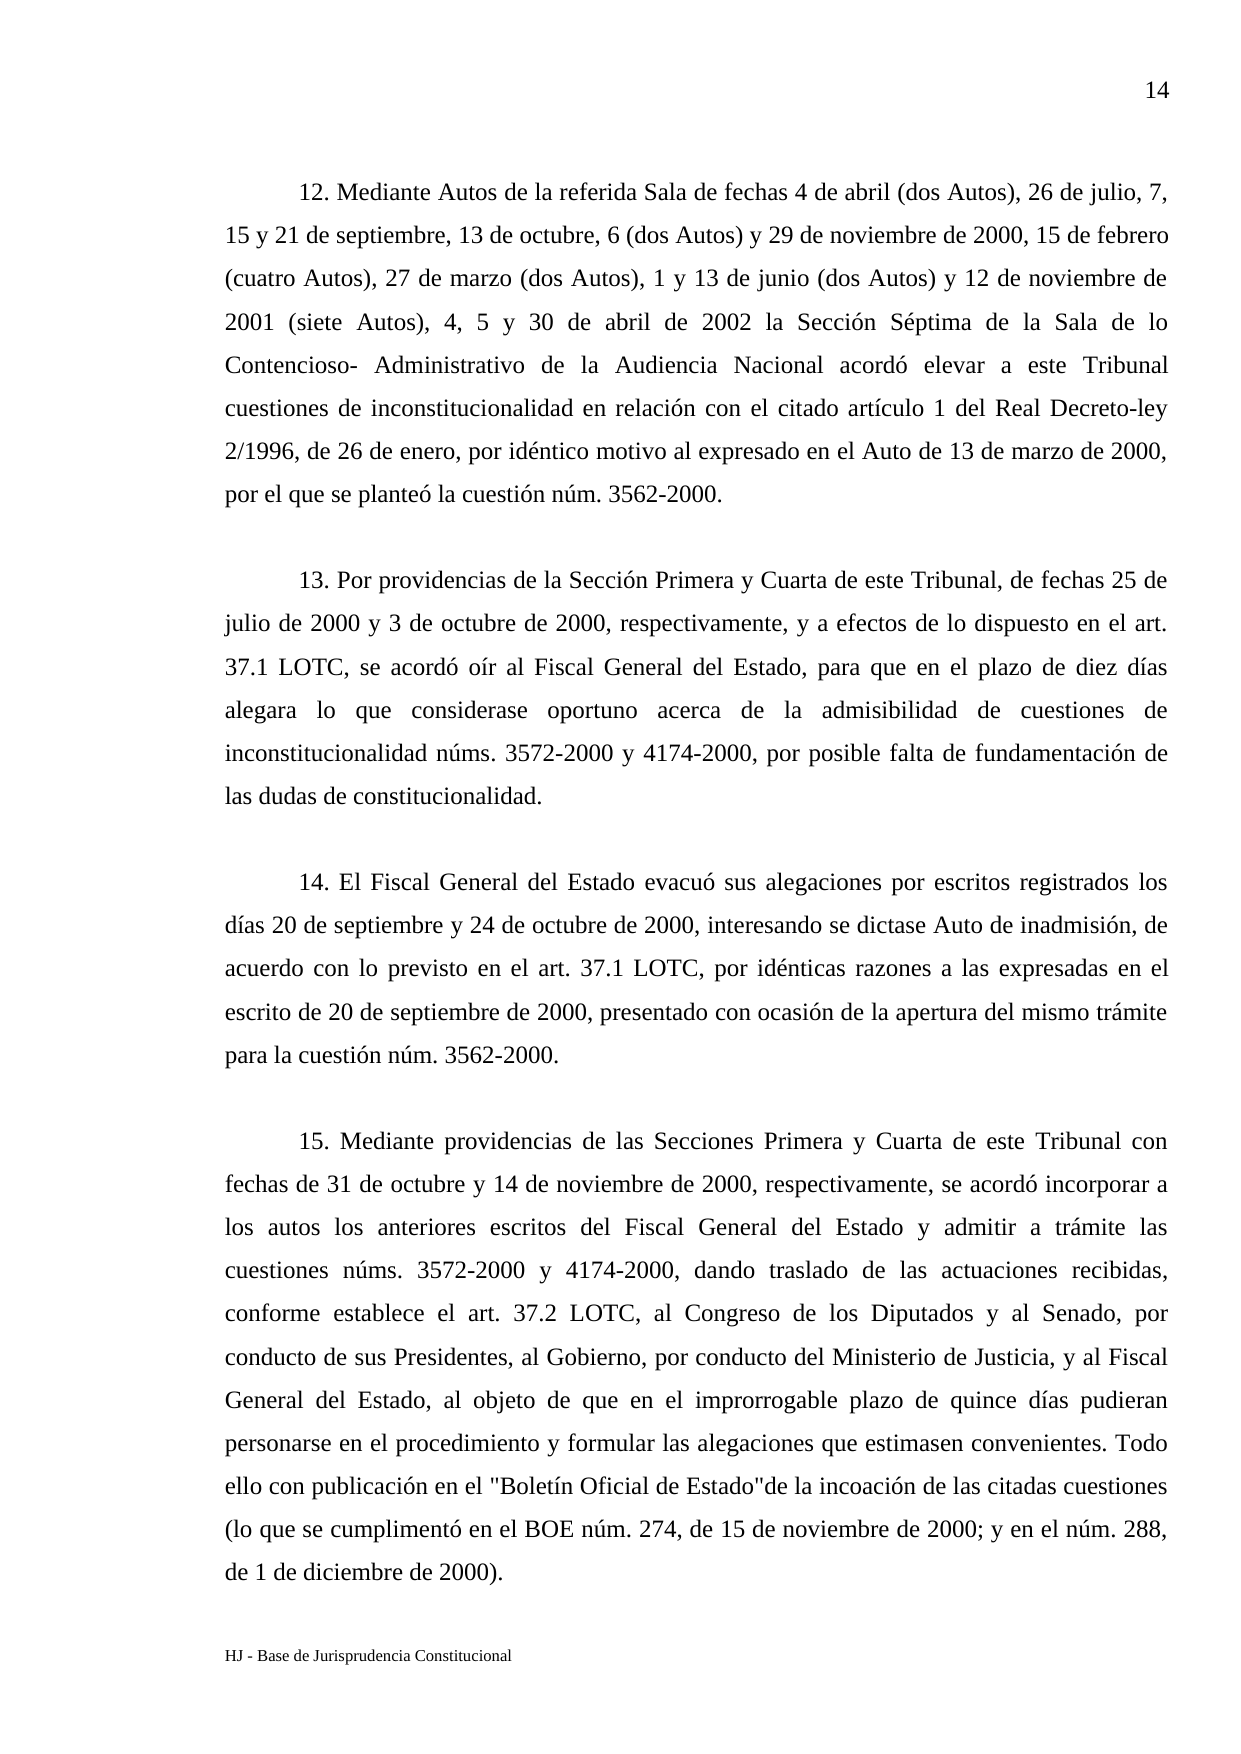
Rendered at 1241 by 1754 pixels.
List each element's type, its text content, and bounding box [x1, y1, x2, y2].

text 13. Por providencias de la Sección Primera y Cuarta de este Tribunal, de fechas 25 de julio de 2000 y 3 de octubre de 2000, respectivamente, y a efectos de lo dispuesto en el art. 37.1 LOTC, se acordó oír al Fiscal General del Estado, para que en el plazo de diez días alegara lo que considerase oportuno acerca de la admisibilidad de cuestiones de inconstitucionalidad núms. 3572-2000 y 4174-2000, por posible falta de fundamentación de las dudas de constitucionalidad. [224, 565, 1169, 810]
text 15. Mediante providencias de las Secciones Primera y Cuarta de este Tribunal con fechas de 31 de octubre y 14 de noviembre de 2000, respectivamente, se acordó incorporar a los autos los anteriores escritos del Fiscal General del Estado y admitir a trámite las cuestiones núms. 3572-2000 y 4174-2000, dando traslado de las actuaciones recibidas, conforme establece el art. 37.2 LOTC, al Congreso de los Diputados y al Senado, por conducto de sus Presidentes, al Gobierno, por conducto del Ministerio de Justicia, y al Fiscal General del Estado, al objeto de que en el improrrogable plazo de quince días pudieran personarse en el procedimiento y formular las alegaciones que estimasen convenientes. Todo ello con publicación en el "Boletín Oficial de Estado"de la incoación de las citadas cuestiones (lo que se cumplimentó en el BOE núm. 274, de 15 de noviembre de 2000; y en el núm. 288, de 1 de diciembre de 2000). [224, 1126, 1169, 1586]
text 12. Mediante Autos de la referida Sala de fechas 4 de abril (dos Autos), 26 de julio, 7, 15 y 21 de septiembre, 13 de octubre, 6 (dos Autos) y 29 de noviembre de 2000, 15 de febrero (cuatro Autos), 27 de marzo (dos Autos), 1 y 13 de junio (dos Autos) y 12 de noviembre de 2001 (siete Autos), 4, 5 y 30 de abril de 2002 la Sección Séptima de la Sala de lo Contencioso- Administrativo de la Audiencia Nacional acordó elevar a este Tribunal cuestiones de inconstitucionalidad en relación con el citado artículo 1 del Real Decreto-ley 2/1996, de 26 de enero, por idéntico motivo al expresado en el Auto de 13 de marzo de 2000, por el que se planteó la cuestión núm. 3562-2000. [224, 177, 1169, 508]
text 14. El Fiscal General del Estado evacuó sus alegaciones por escritos registrados los días 20 de septiembre y 24 de octubre de 2000, interesando se dictase Auto de inadmisión, de acuerdo con lo previsto en el art. 37.1 LOTC, por idénticas razones a las expresadas en el escrito de 20 de septiembre de 2000, presentado con ocasión de la apertura del mismo trámite para la cuestión núm. 3562-2000. [224, 867, 1169, 1068]
